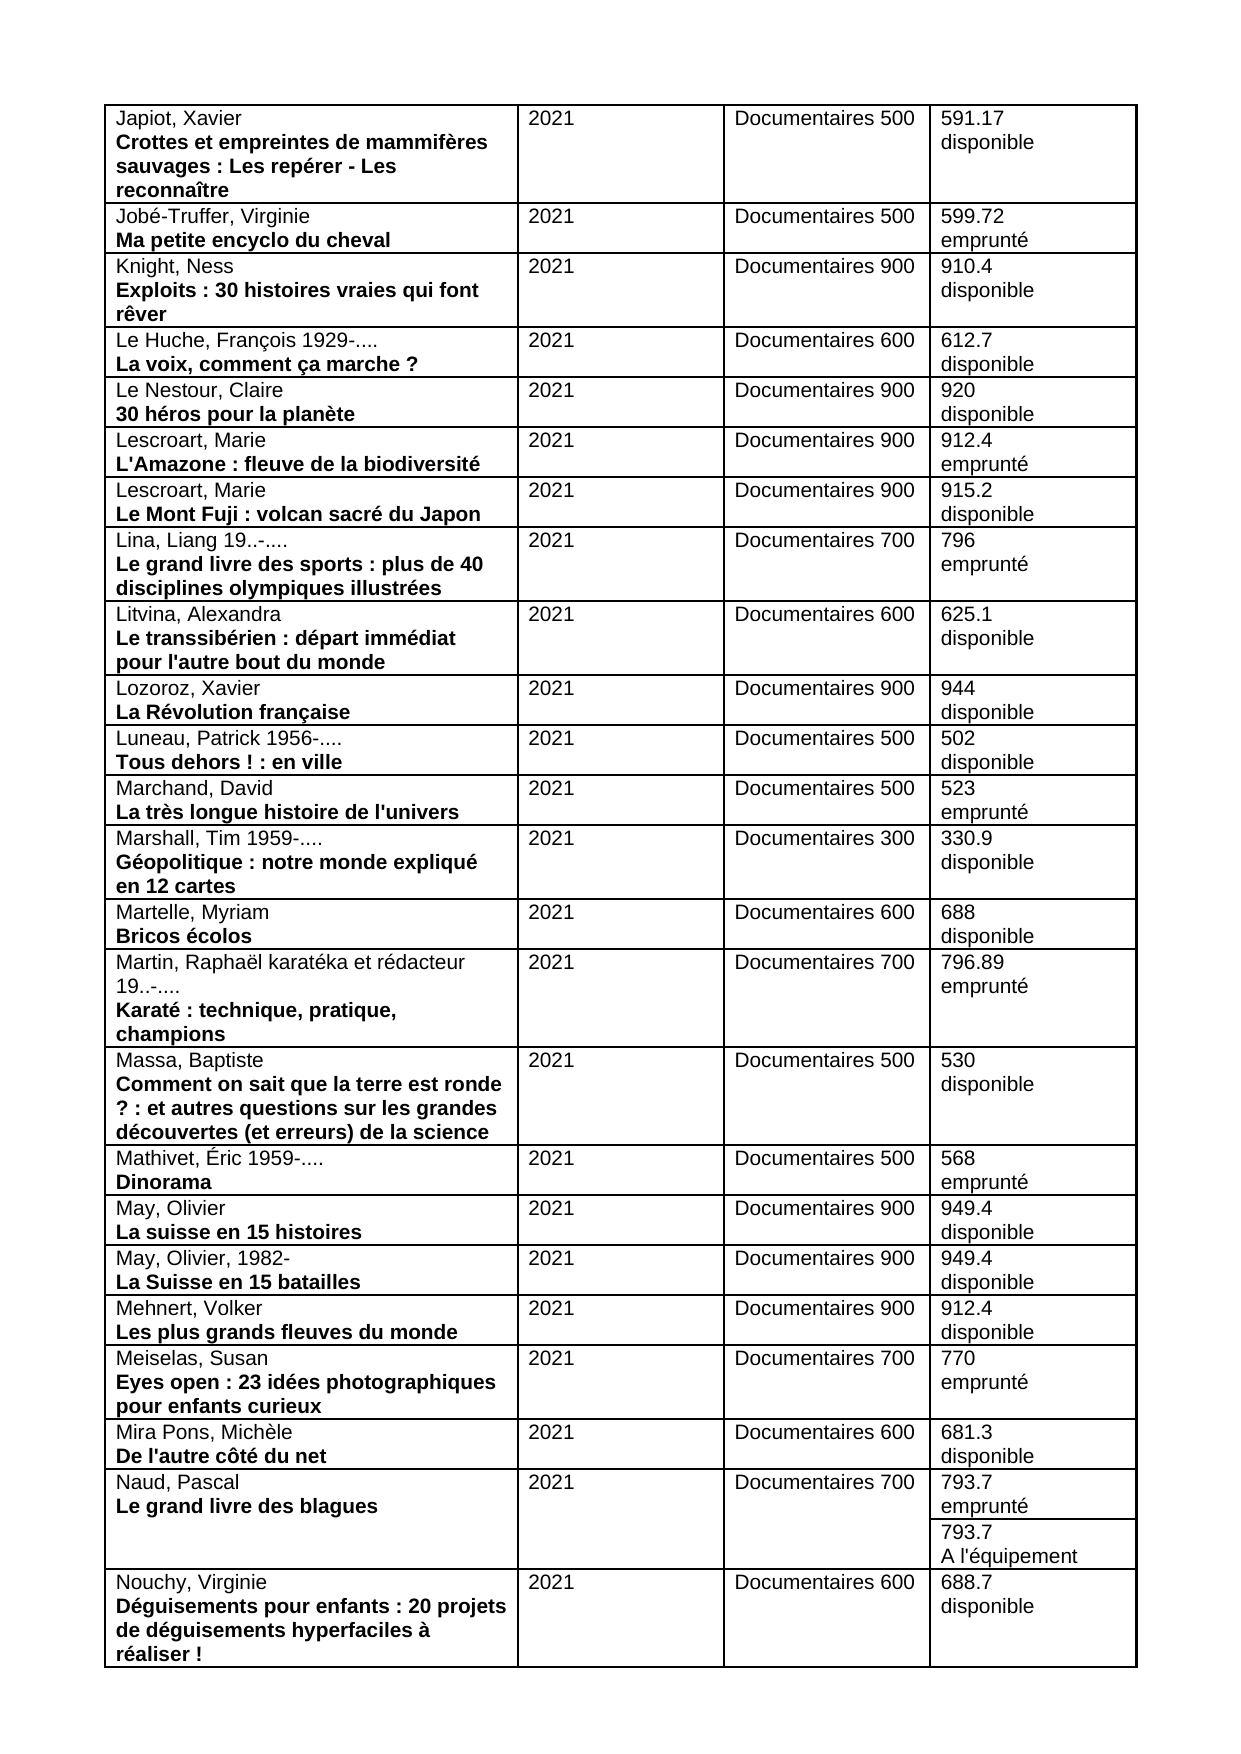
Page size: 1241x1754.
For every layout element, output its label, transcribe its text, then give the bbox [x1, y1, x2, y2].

table_cell 2021 [519, 1196, 723, 1244]
table_cell 612.7 disponible [931, 328, 1135, 376]
table_cell Meiselas, Susan Eyes open : 23 idées photographiques pour enfants curieux [106, 1346, 517, 1418]
table_cell May, Olivier La suisse en 15 histoires [106, 1196, 517, 1244]
table_cell Documentaires 500 [725, 776, 929, 824]
table_cell 591.17 disponible [931, 106, 1135, 202]
table_cell 599.72 emprunté [931, 204, 1135, 252]
table_cell 688.7 disponible [931, 1570, 1135, 1666]
table_cell 949.4 disponible [931, 1246, 1135, 1294]
table_cell Documentaires 900 [725, 254, 929, 326]
table_cell 688 disponible [931, 900, 1135, 948]
table_cell 2021 [519, 1296, 723, 1344]
table_cell 2021 [519, 1146, 723, 1194]
table_cell Documentaires 600 [725, 328, 929, 376]
table_cell 2021 [519, 602, 723, 674]
table_cell Documentaires 900 [725, 676, 929, 724]
table_cell 2021 [519, 726, 723, 774]
table_cell 2021 [519, 776, 723, 824]
table_cell Documentaires 500 [725, 726, 929, 774]
table_cell Naud, Pascal Le grand livre des blagues [106, 1470, 517, 1568]
table_cell Documentaires 500 [725, 106, 929, 202]
table_cell 770 emprunté [931, 1346, 1135, 1418]
table_cell 2021 [519, 106, 723, 202]
table_cell Documentaires 700 [725, 950, 929, 1046]
table_cell 530 disponible [931, 1048, 1135, 1144]
table_cell 2021 [519, 900, 723, 948]
table_cell Documentaires 900 [725, 1196, 929, 1244]
table_cell 2021 [519, 826, 723, 898]
table_cell Luneau, Patrick 1956-.... Tous dehors ! : en ville [106, 726, 517, 774]
table_cell 793.7 A l'équipement [931, 1520, 1135, 1568]
table_cell Documentaires 900 [725, 428, 929, 476]
table_cell Documentaires 500 [725, 204, 929, 252]
table_cell 2021 [519, 478, 723, 526]
table_cell Martelle, Myriam Bricos écolos [106, 900, 517, 948]
table_cell 2021 [519, 1470, 723, 1568]
table_cell Documentaires 300 [725, 826, 929, 898]
table_cell 796.89 emprunté [931, 950, 1135, 1046]
table_cell Documentaires 900 [725, 378, 929, 426]
table_cell Mehnert, Volker Les plus grands fleuves du monde [106, 1296, 517, 1344]
table_cell 2021 [519, 328, 723, 376]
table_cell 625.1 disponible [931, 602, 1135, 674]
table_cell 2021 [519, 1420, 723, 1468]
table_cell 502 disponible [931, 726, 1135, 774]
table_cell Marshall, Tim 1959-.... Géopolitique : notre monde expliqué en 12 cartes [106, 826, 517, 898]
table_cell Documentaires 700 [725, 528, 929, 600]
table_cell 2021 [519, 1346, 723, 1418]
table_cell 2021 [519, 950, 723, 1046]
table_cell 912.4 emprunté [931, 428, 1135, 476]
table_cell 523 emprunté [931, 776, 1135, 824]
table_cell 681.3 disponible [931, 1420, 1135, 1468]
table_cell Documentaires 600 [725, 1570, 929, 1666]
table_cell Litvina, Alexandra Le transsibérien : départ immédiat pour l'autre bout du monde [106, 602, 517, 674]
table_cell Jobé-Truffer, Virginie Ma petite encyclo du cheval [106, 204, 517, 252]
table_cell 912.4 disponible [931, 1296, 1135, 1344]
table_cell Lina, Liang 19..-.... Le grand livre des sports : plus de 40 disciplines olympiques illustrées [106, 528, 517, 600]
table_cell 920 disponible [931, 378, 1135, 426]
table_cell Documentaires 900 [725, 1246, 929, 1294]
table_cell Documentaires 600 [725, 602, 929, 674]
table_cell Documentaires 500 [725, 1146, 929, 1194]
table_cell Documentaires 700 [725, 1470, 929, 1568]
table_cell Mira Pons, Michèle De l'autre côté du net [106, 1420, 517, 1468]
table_cell 2021 [519, 1246, 723, 1294]
table_cell Mathivet, Éric 1959-.... Dinorama [106, 1146, 517, 1194]
table_cell Documentaires 500 [725, 1048, 929, 1144]
table_cell Nouchy, Virginie Déguisements pour enfants : 20 projets de déguisements hyperfaciles à réaliser ! [106, 1570, 517, 1666]
table_cell Lescroart, Marie Le Mont Fuji : volcan sacré du Japon [106, 478, 517, 526]
table_cell Documentaires 600 [725, 900, 929, 948]
table_cell Documentaires 900 [725, 478, 929, 526]
table_cell 2021 [519, 528, 723, 600]
table_cell 793.7 emprunté [931, 1470, 1135, 1518]
table_cell 330.9 disponible [931, 826, 1135, 898]
table_cell Lescroart, Marie L'Amazone : fleuve de la biodiversité [106, 428, 517, 476]
table_cell 2021 [519, 204, 723, 252]
table_cell 2021 [519, 378, 723, 426]
table_cell Lozoroz, Xavier La Révolution française [106, 676, 517, 724]
table_cell 796 emprunté [931, 528, 1135, 600]
table_cell Knight, Ness Exploits : 30 histoires vraies qui font rêver [106, 254, 517, 326]
table_cell 910.4 disponible [931, 254, 1135, 326]
table_cell Documentaires 600 [725, 1420, 929, 1468]
table_cell 568 emprunté [931, 1146, 1135, 1194]
table_cell 949.4 disponible [931, 1196, 1135, 1244]
table_cell Marchand, David La très longue histoire de l'univers [106, 776, 517, 824]
table_cell 2021 [519, 676, 723, 724]
table_cell Martin, Raphaël karatéka et rédacteur 19..-.... Karaté : technique, pratique, champions [106, 950, 517, 1046]
table_cell May, Olivier, 1982- La Suisse en 15 batailles [106, 1246, 517, 1294]
table_cell Massa, Baptiste Comment on sait que la terre est ronde ? : et autres questions sur les grandes découvertes (et erreurs) de la science [106, 1048, 517, 1144]
table_cell Le Nestour, Claire 30 héros pour la planète [106, 378, 517, 426]
table_cell Japiot, Xavier Crottes et empreintes de mammifères sauvages : Les repérer - Les reconnaître [106, 106, 517, 202]
table_cell 2021 [519, 428, 723, 476]
table_cell Documentaires 900 [725, 1296, 929, 1344]
table_cell Le Huche, François 1929-.... La voix, comment ça marche ? [106, 328, 517, 376]
table_cell 2021 [519, 1570, 723, 1666]
table_cell 915.2 disponible [931, 478, 1135, 526]
table_cell 2021 [519, 1048, 723, 1144]
table_cell 2021 [519, 254, 723, 326]
table_cell Documentaires 700 [725, 1346, 929, 1418]
table_cell 944 disponible [931, 676, 1135, 724]
